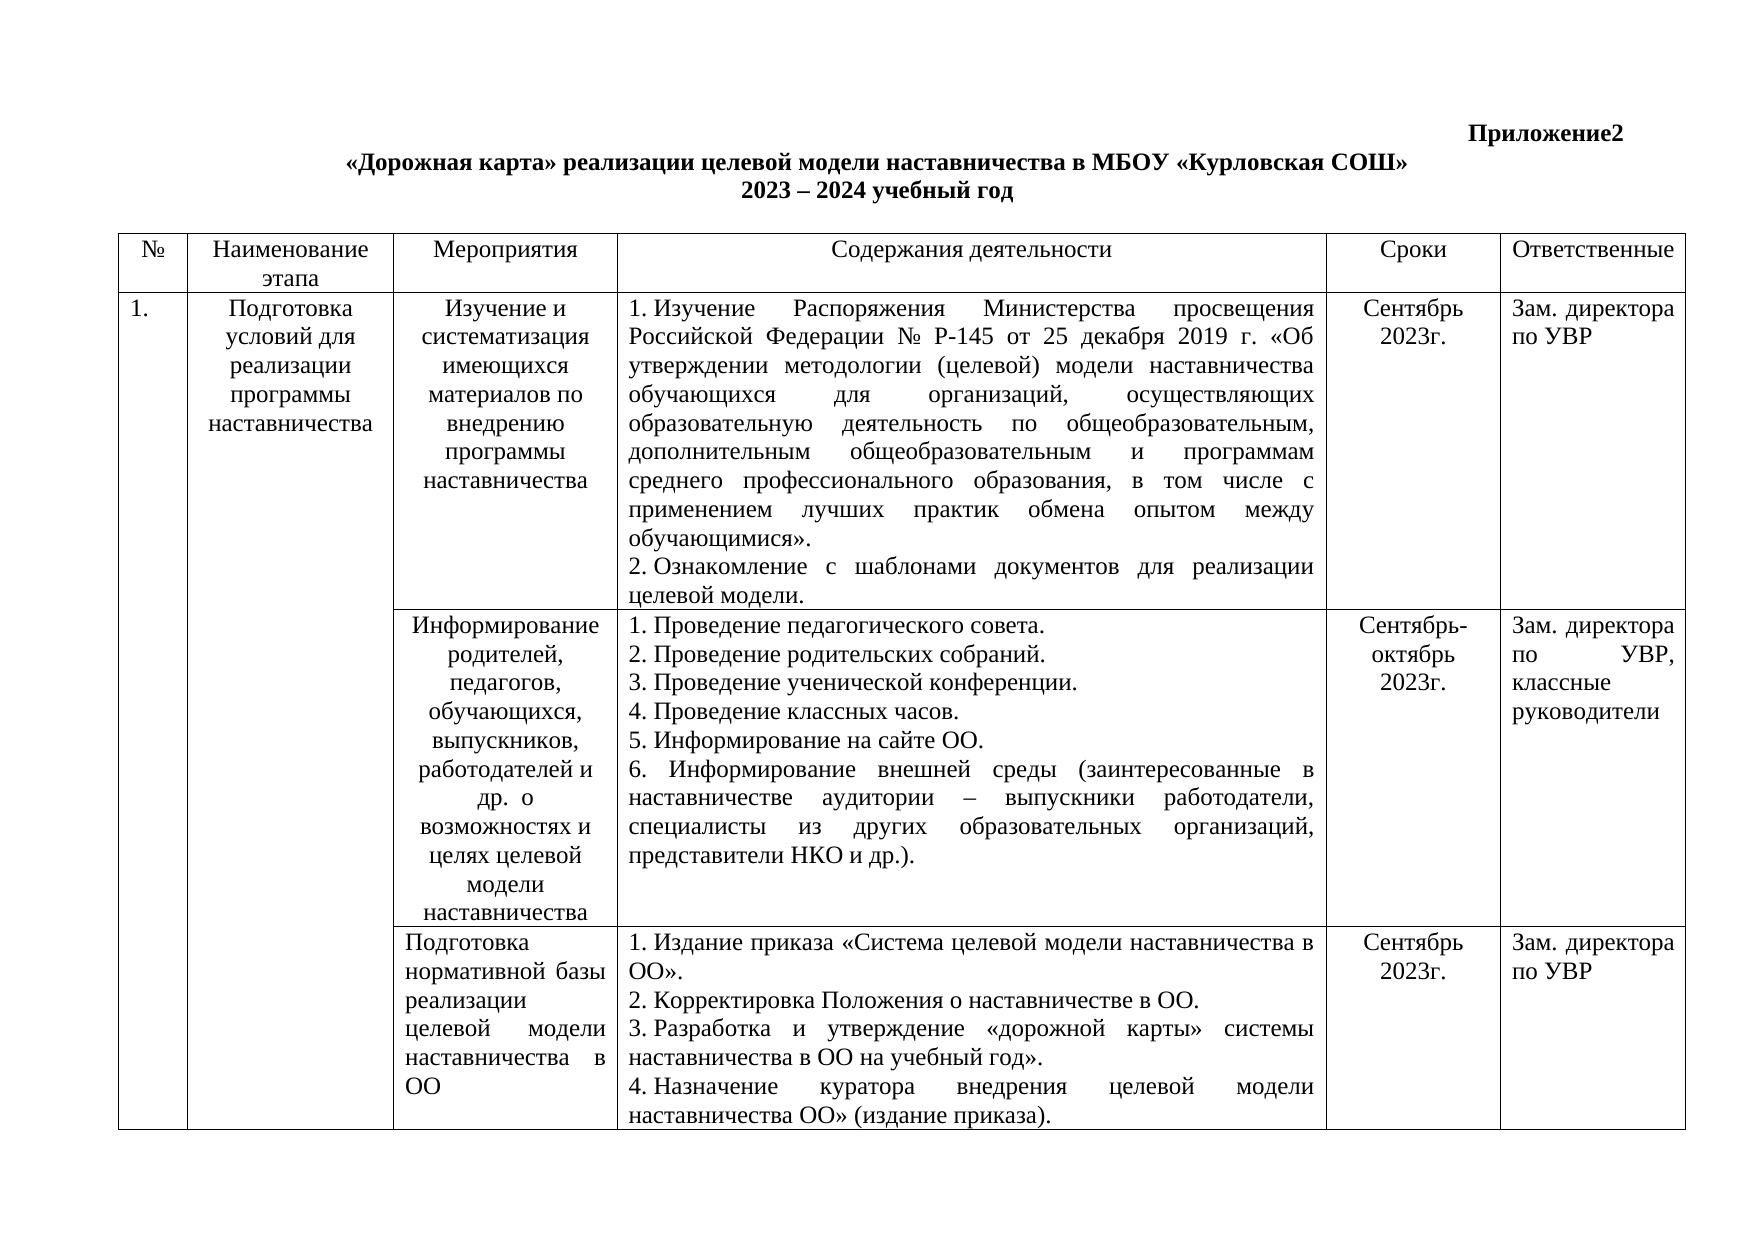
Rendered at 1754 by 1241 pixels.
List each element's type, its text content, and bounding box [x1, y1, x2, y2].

table_cell 1. [119, 293, 187, 1128]
table_cell 1. Изучение Распоряжения Министерства просвещения Российской Федерации № Р-145 от 25 декабря 2019 г. «Об утверждении методологии (целевой) модели наставничества обучающихся для организаций, осуществляющих образовательную деятельность по общеобразовательным, дополнительным общеобразовательным и программам среднего профессионального образования, в том числе с применением лучших практик обмена опытом между обучающимися». 2. Ознакомление с шаблонами документов для реализации целевой модели. [618, 293, 1326, 609]
text 2023 – 2024 учебный год [118, 176, 1636, 204]
table_header Мероприятия [394, 234, 617, 292]
table_cell Сентябрь-октябрь 2023г. [1327, 610, 1500, 926]
table_cell 1. Проведение педагогического совета. 2. Проведение родительских собраний. 3. Проведение ученической конференции. 4. Проведение классных часов. 5. Информирование на сайте ОО. 6. Информирование внешней среды (заинтересованные в наставничестве аудитории – выпускники работодатели, специалисты из других образовательных организаций, представители НКО и др.). [618, 610, 1326, 926]
table_cell Информирование родителей, педагогов, обучающихся, выпускников, работодателей и др. о возможностях и целях целевой модели наставничества [394, 610, 617, 926]
text «Дорожная карта» реализации целевой модели наставничества в МБОУ «Курловская СОШ» [118, 147, 1636, 176]
table_header Содержания деятельности [618, 234, 1326, 292]
table_cell Зам. директора по УВР, классные руководители [1501, 610, 1685, 926]
table_header № [119, 234, 187, 292]
table_header Наименование этапа [188, 234, 393, 292]
table_header Ответственные [1501, 234, 1685, 292]
table_cell Зам. директора по УВР [1501, 293, 1685, 609]
table_cell 1. Издание приказа «Система целевой модели наставничества в ОО». 2. Корректировка Положения о наставничестве в ОО. 3. Разработка и утверждение «дорожной карты» системы наставничества в ОО на учебный год». 4. Назначение куратора внедрения целевой модели наставничества ОО» (издание приказа). [618, 927, 1326, 1128]
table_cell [1501, 927, 1685, 1128]
table_header Сроки [1327, 234, 1500, 292]
table_cell Сентябрь 2023г. [1327, 927, 1500, 1128]
table_cell Подготовка нормативной базы реализации целевой модели наставничества в ОО [394, 927, 617, 1128]
table_cell Подготовка условий для реализации программы наставничества [188, 293, 393, 1128]
text Приложение2 [118, 118, 1636, 147]
table_cell Изучение и систематизация имеющихся материалов по внедрению программы наставничества [394, 293, 617, 609]
table_cell Сентябрь 2023г. [1327, 293, 1500, 609]
